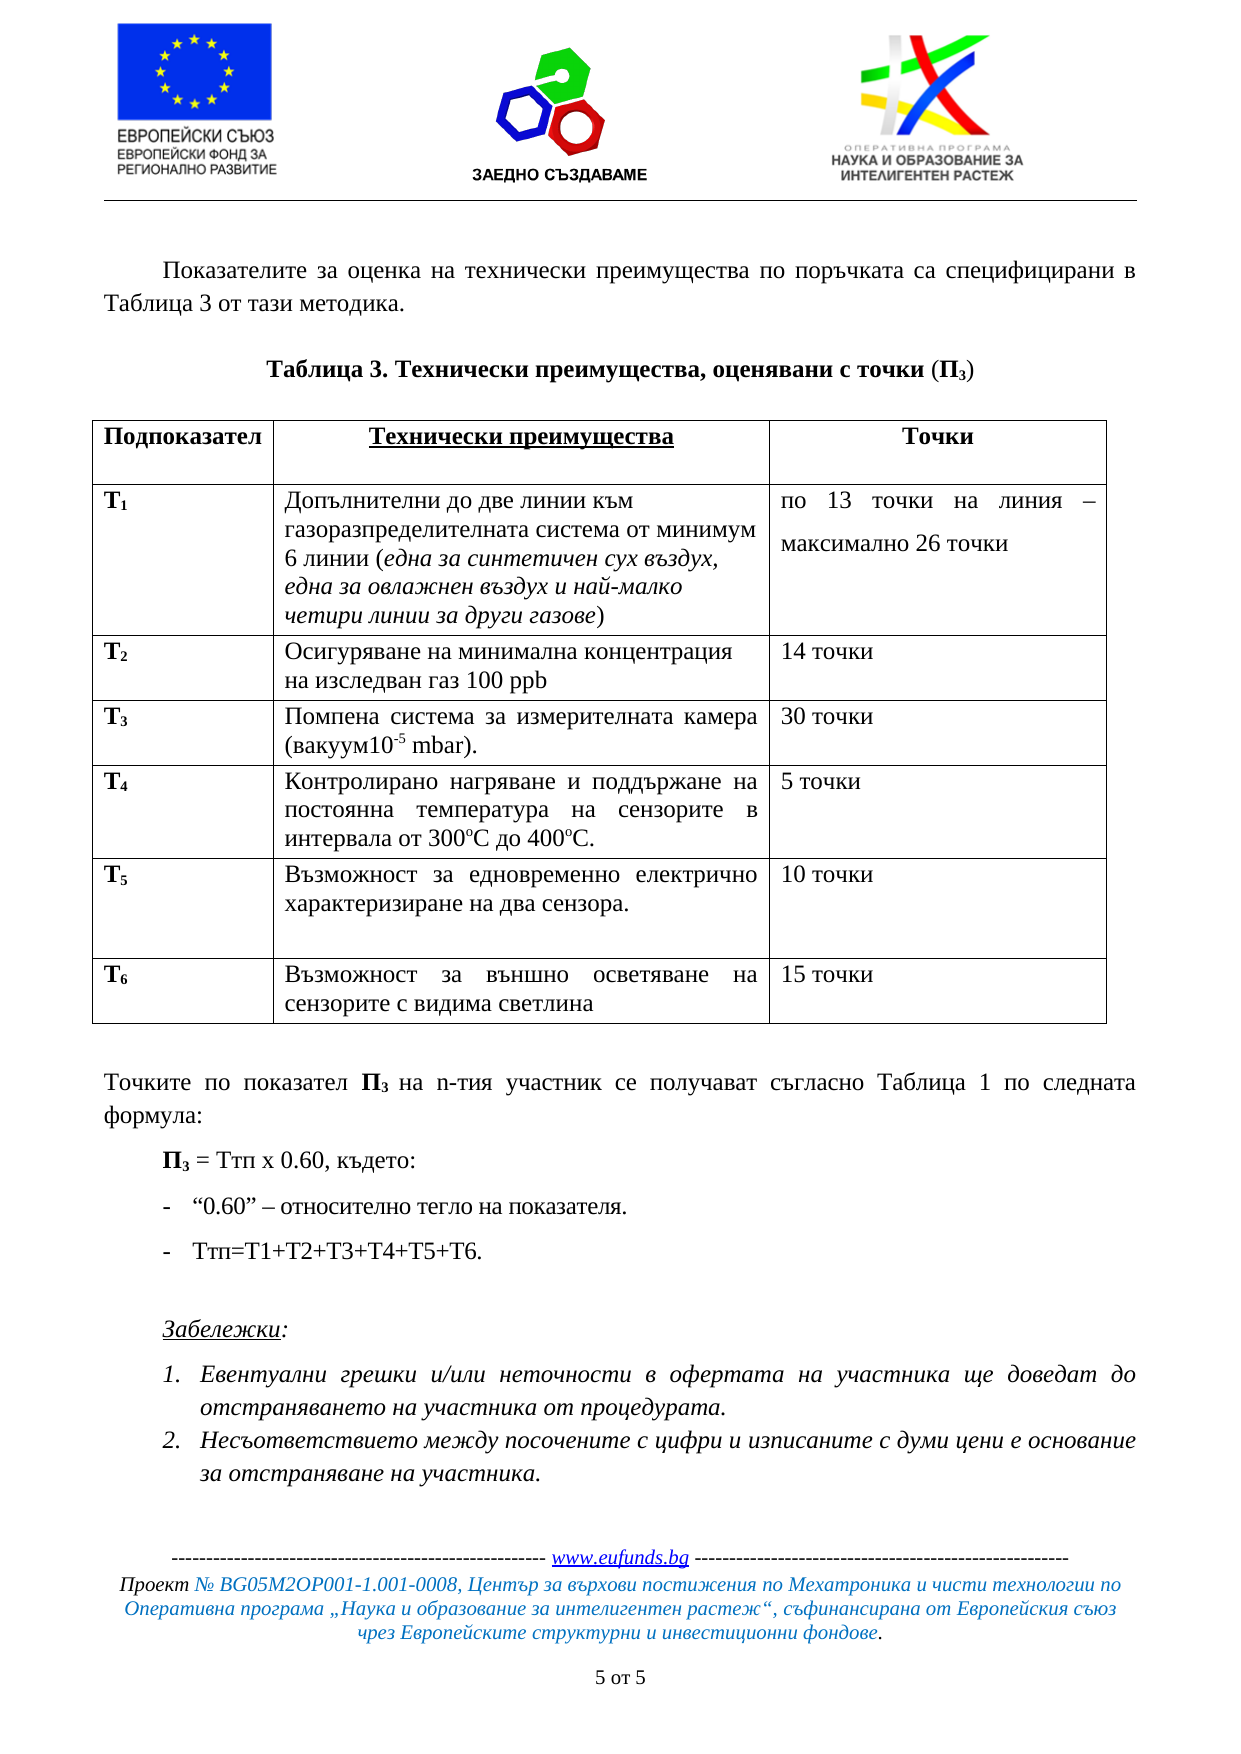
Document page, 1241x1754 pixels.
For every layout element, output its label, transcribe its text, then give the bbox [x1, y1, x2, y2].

table_cell Т2 [93, 636, 273, 700]
table_cell Т1 [93, 485, 273, 635]
table_cell Допълнителни до две линии към газоразпределителната система от минимум 6 линии (една за синтетичен сух въздух, една за овлажнен въздух и най-малко четири линии за други газове) [274, 485, 769, 635]
picture [823, 23, 1036, 193]
table_header Технически преимущества [274, 421, 769, 484]
table_cell 15 точки [770, 959, 1106, 1023]
table_cell Т3 [93, 701, 273, 765]
list Евентуални грешки и/или неточности в офертата на участника ще доведат до отстраняването на участника от процедурата. [162, 1359, 1137, 1421]
table_cell 10 точки [770, 859, 1106, 958]
table_header Точки [770, 421, 1106, 484]
list Несъответствието между посочените с цифри и изписаните с думи цени е основание за отстраняване на участника. [162, 1425, 1137, 1487]
list Ттп=Т1+Т2+Т3+Т4+Т5+Т6. [103, 1236, 1137, 1265]
table_cell Възможност за едновременно електрично характеризиране на два сензора. [274, 859, 769, 958]
table_cell Т6 [93, 959, 273, 1023]
table_cell Контролирано нагряване и поддържане на постоянна температура на сензорите в интервала от 300оС до 400оС. [274, 766, 769, 858]
table_cell Помпена система за измерителната камера (вакуум10-5 mbar). [274, 701, 769, 765]
text П3 = Ттп х 0.60, където: [103, 1145, 1137, 1174]
table_cell Т4 [93, 766, 273, 858]
table_cell Възможност за външно осветяване на сензорите с видима светлина [274, 959, 769, 1023]
picture [103, 15, 287, 198]
text Точките по показател П3 на n-тия участник се получават съгласно Таблица 1 по следната формула: [103, 1067, 1137, 1128]
text Показателите за оценка на технически преимущества по поръчката са специфицирани в Таблица 3 от тази методика. [103, 255, 1137, 317]
table_header Подпоказател [93, 421, 273, 484]
text Забележки: [103, 1314, 1137, 1342]
text Таблица 3. Технически преимущества, оценявани с точки (П3) [103, 354, 1137, 383]
table_cell по 13 точки на линия – максимално 26 точки [770, 485, 1106, 635]
picture [461, 34, 662, 193]
table_cell 14 точки [770, 636, 1106, 700]
list “0.60” – относително тегло на показателя. [103, 1191, 1137, 1219]
table_cell 5 точки [770, 766, 1106, 858]
table_cell Осигуряване на минимална концентрация на изследван газ 100 ppb [274, 636, 769, 700]
table_cell Т5 [93, 859, 273, 958]
table_cell 30 точки [770, 701, 1106, 765]
